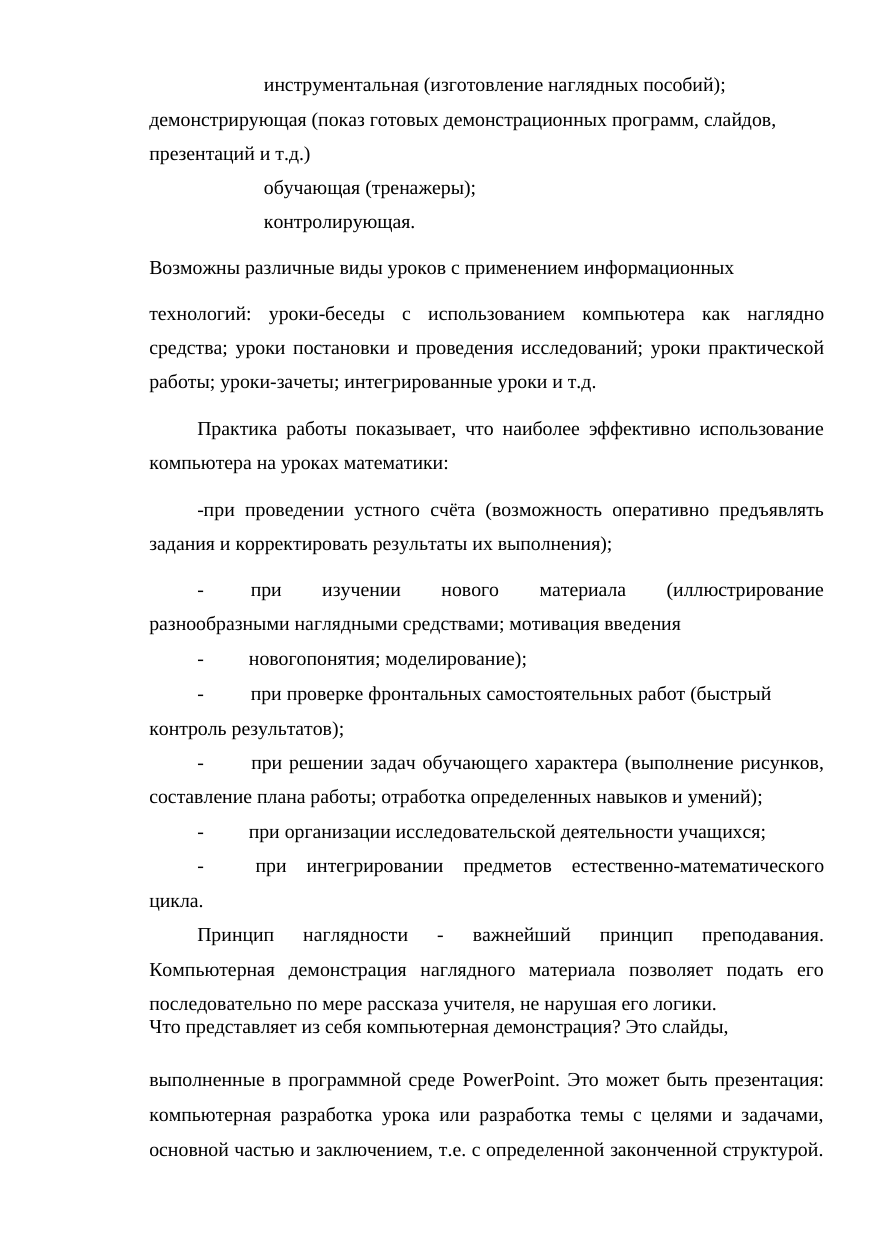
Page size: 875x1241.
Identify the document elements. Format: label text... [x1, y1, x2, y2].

list при интегрировании предметов естественно-математического цикла. [149, 845, 824, 914]
list при организации исследовательской деятельности учащихся; [149, 811, 827, 845]
text технологий: уроки-беседы с использованием компьютера как наглядно средства; уроки постановки и проведения исследований; уроки практической работы; уроки-зачеты; интегрированные уроки и т.д. [149, 293, 824, 396]
text Возможны различные виды уроков с применением информационных [149, 259, 827, 279]
list при изучении нового материала (иллюстрирование разнообразными наглядными средствами; мотивация введения [149, 569, 824, 637]
list при проверке фронтальных самостоятельных работ (быстрый контроль результатов); [149, 672, 824, 742]
text обучающая (тренажеры); контролирующая. [264, 167, 499, 235]
list при решении задач обучающего характера (выполнение рисунков, составление плана работы; отработка определенных навыков и умений); [149, 742, 824, 811]
text Практика работы показывает, что наиболее эффективно использование компьютера на уроках математики: [149, 408, 824, 476]
text инструментальная (изготовление наглядных пособий); демонстрирующая (показ готовых демонстрационных программ, слайдов, презентаций и т.д.) [149, 65, 824, 167]
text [149, 1058, 824, 1163]
text -при проведении устного счёта (возможность оперативно предъявлять задания и корректировать результаты их выполнения); [149, 489, 824, 557]
text Что представляет из себя компьютерная демонстрация? Это слайды, [149, 1018, 827, 1037]
list новогопонятия; моделирование); [149, 637, 827, 672]
text Принцип наглядности - важнейший принцип преподавания. Компьютерная демонстрация наглядного материала позволяет подать его последовательно по мере рассказа учителя, не нарушая его логики. [149, 914, 824, 1018]
